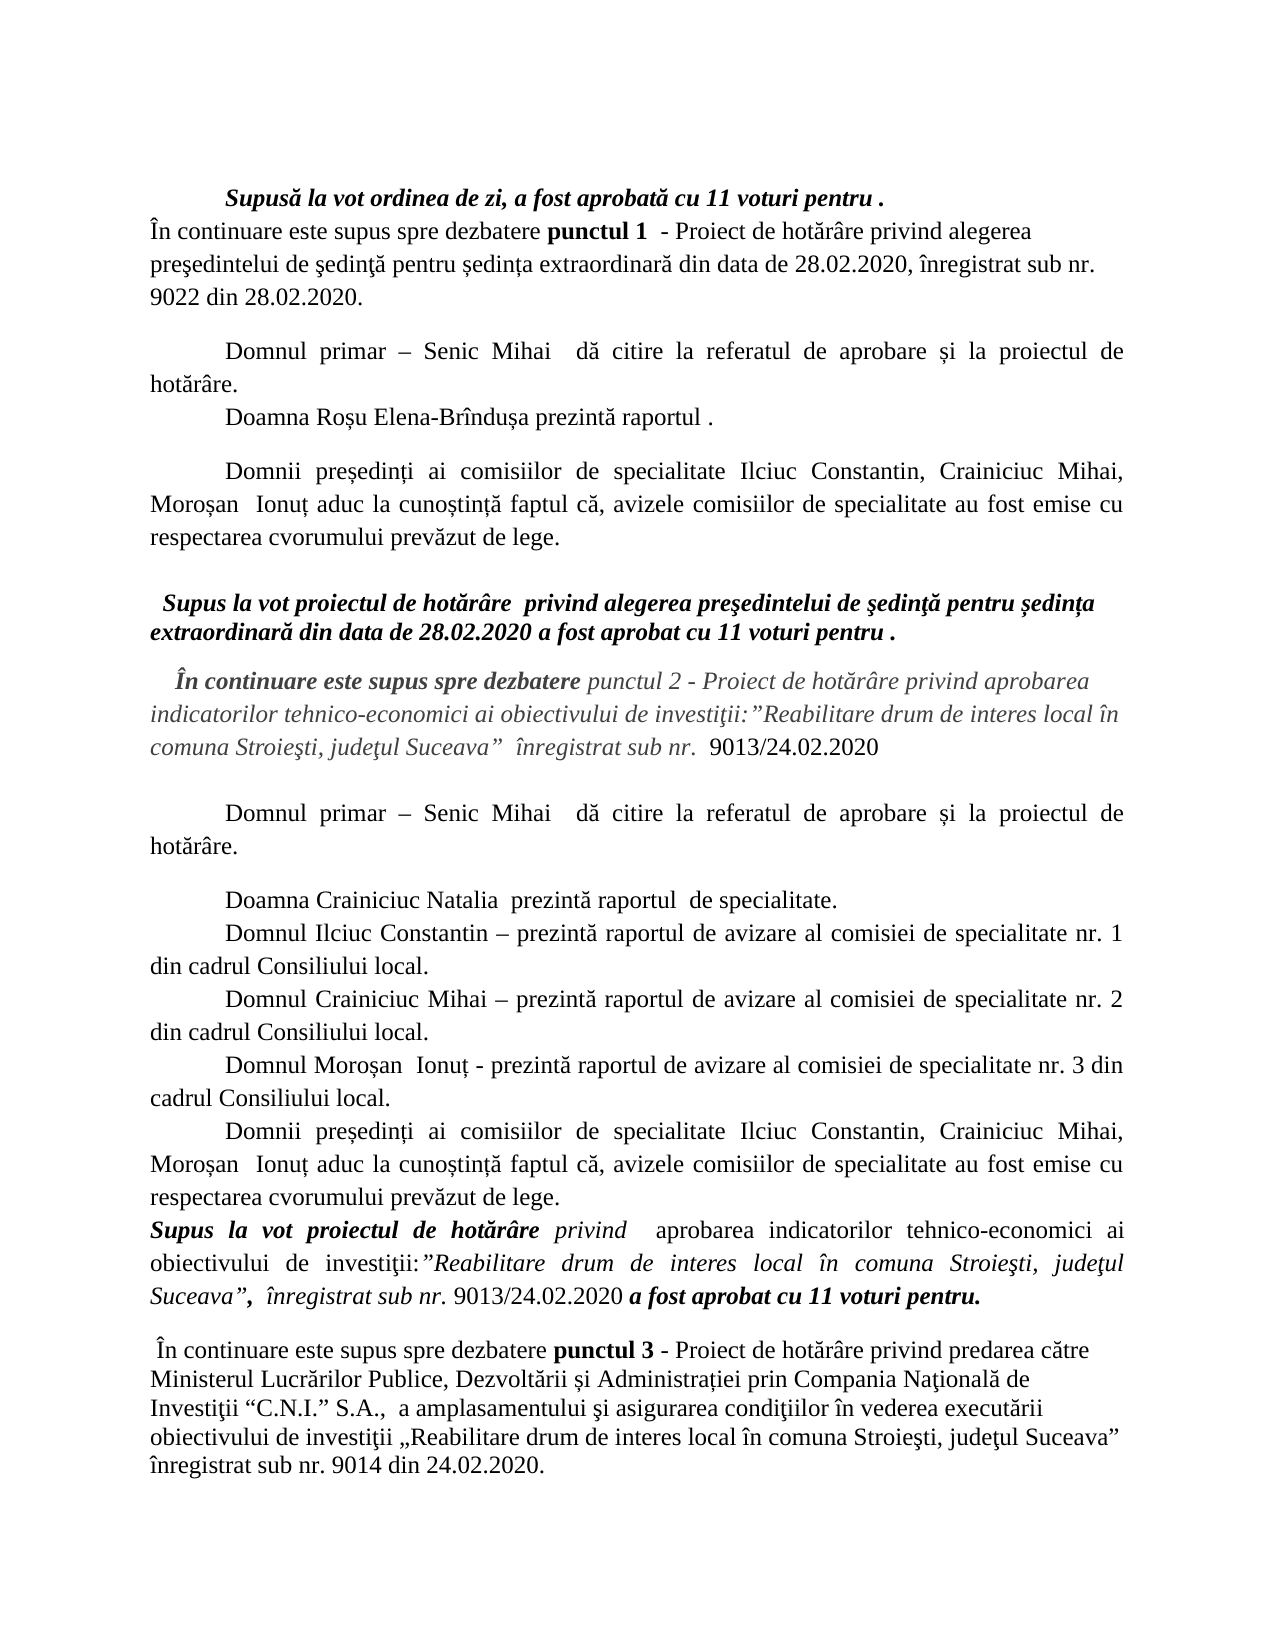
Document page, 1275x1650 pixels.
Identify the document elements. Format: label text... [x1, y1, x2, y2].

text Domnul Moroșan Ionuț - prezintă raportul de avizare al comisiei de specialitate nr. 3 din cadrul Consiliului local. [150, 1050, 1125, 1112]
text Doamna Crainiciuc Natalia prezintă raportul de specialitate. [150, 885, 1125, 914]
text Domnul primar – Senic Mihai dă citire la referatul de aprobare și la proiectul de hotărâre. [150, 798, 1125, 860]
text Supus la vot proiectul de hotărâre privind alegerea preşedintelui de şedinţă pentru ședința extraordinară din data de 28.02.2020 a fost aprobat cu 11 voturi pentru . [150, 588, 1125, 645]
text Doamna Roșu Elena-Brîndușa prezintă raportul . [150, 402, 1125, 431]
text În continuare este supus spre dezbatere punctul 2 - Proiect de hotărâre privind aprobarea indicatorilor tehnico-economici ai obiectivului de investiţii:”Reabilitare drum de interes local în comuna Stroieşti, judeţul Suceava” înregistrat sub nr. 9013/24.02.2020 [150, 666, 1125, 761]
text Domnul Ilciuc Constantin – prezintă raportul de avizare al comisiei de specialitate nr. 1 din cadrul Consiliului local. [150, 918, 1125, 980]
text Supus la vot proiectul de hotărâre privind aprobarea indicatorilor tehnico-economici ai obiectivului de investiţii:”Reabilitare drum de interes local în comuna Stroieşti, judeţul Suceava”, înregistrat sub nr. 9013/24.02.2020 a fost aprobat cu 11 voturi pentru. [150, 1215, 1125, 1310]
text În continuare este supus spre dezbatere punctul 1 - Proiect de hotărâre privind alegerea preşedintelui de şedinţă pentru ședința extraordinară din data de 28.02.2020, înregistrat sub nr. 9022 din 28.02.2020. [150, 216, 1125, 311]
text În continuare este supus spre dezbatere punctul 3 - Proiect de hotărâre privind predarea către Ministerul Lucrărilor Publice, Dezvoltării și Administrației prin Compania Naţională de Investiţii “C.N.I.” S.A., a amplasamentului şi asigurarea condiţiilor în vederea executării obiectivului de investiţii „Reabilitare drum de interes local în comuna Stroieşti, judeţul Suceava” înregistrat sub nr. 9014 din 24.02.2020. [150, 1335, 1125, 1479]
text Supusă la vot ordinea de zi, a fost aprobată cu 11 voturi pentru . [150, 183, 1125, 212]
text Domnul primar – Senic Mihai dă citire la referatul de aprobare și la proiectul de hotărâre. [150, 336, 1125, 398]
text Domnul Crainiciuc Mihai – prezintă raportul de avizare al comisiei de specialitate nr. 2 din cadrul Consiliului local. [150, 984, 1125, 1046]
